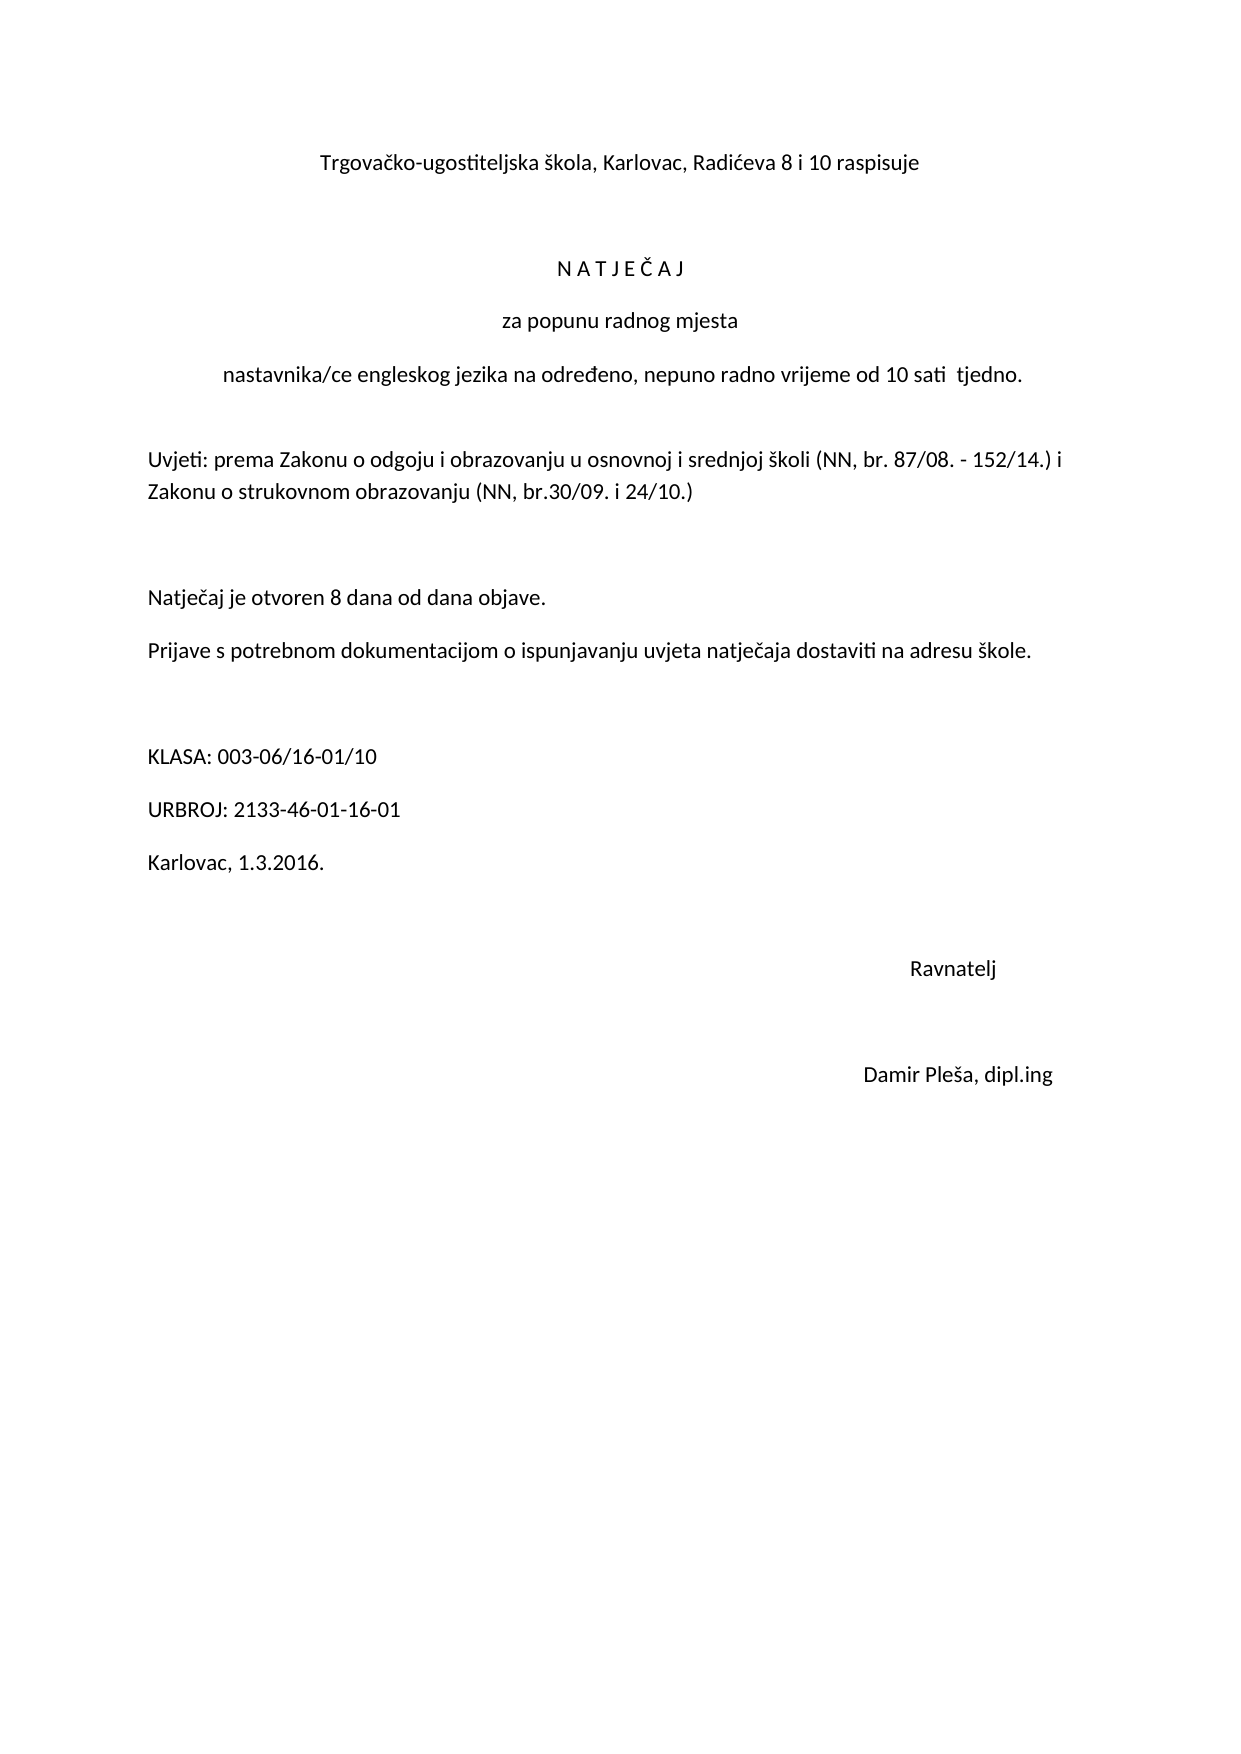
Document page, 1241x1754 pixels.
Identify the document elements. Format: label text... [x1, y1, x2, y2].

text Damir Pleša, dipl.ing [148, 1060, 1093, 1088]
text Uvjeti: prema Zakonu o odgoju i obrazovanju u osnovnoj i srednjoj školi (NN, br. 87/08. - 152/14.) i Zakonu o strukovnom obrazovanju (NN, br.30/09. i 24/10.) [148, 445, 1093, 505]
text URBROJ: 2133-46-01-16-01 [148, 795, 1093, 823]
list nastavnika/ce engleskog jezika na određeno, nepuno radno vrijeme od 10 sati tjedno. [223, 360, 1093, 388]
text N A T J E Č A J [148, 254, 1093, 282]
text Prijave s potrebnom dokumentacijom o ispunjavanju uvjeta natječaja dostaviti na adresu škole. [148, 636, 1093, 664]
text Trgovačko-ugostiteljska škola, Karlovac, Radićeva 8 i 10 raspisuje [148, 148, 1093, 176]
text Ravnatelj [148, 954, 1093, 982]
text KLASA: 003-06/16-01/10 [148, 742, 1093, 770]
text Natječaj je otvoren 8 dana od dana objave. [148, 583, 1093, 611]
text Karlovac, 1.3.2016. [148, 848, 1093, 876]
text za popunu radnog mjesta [148, 307, 1093, 335]
